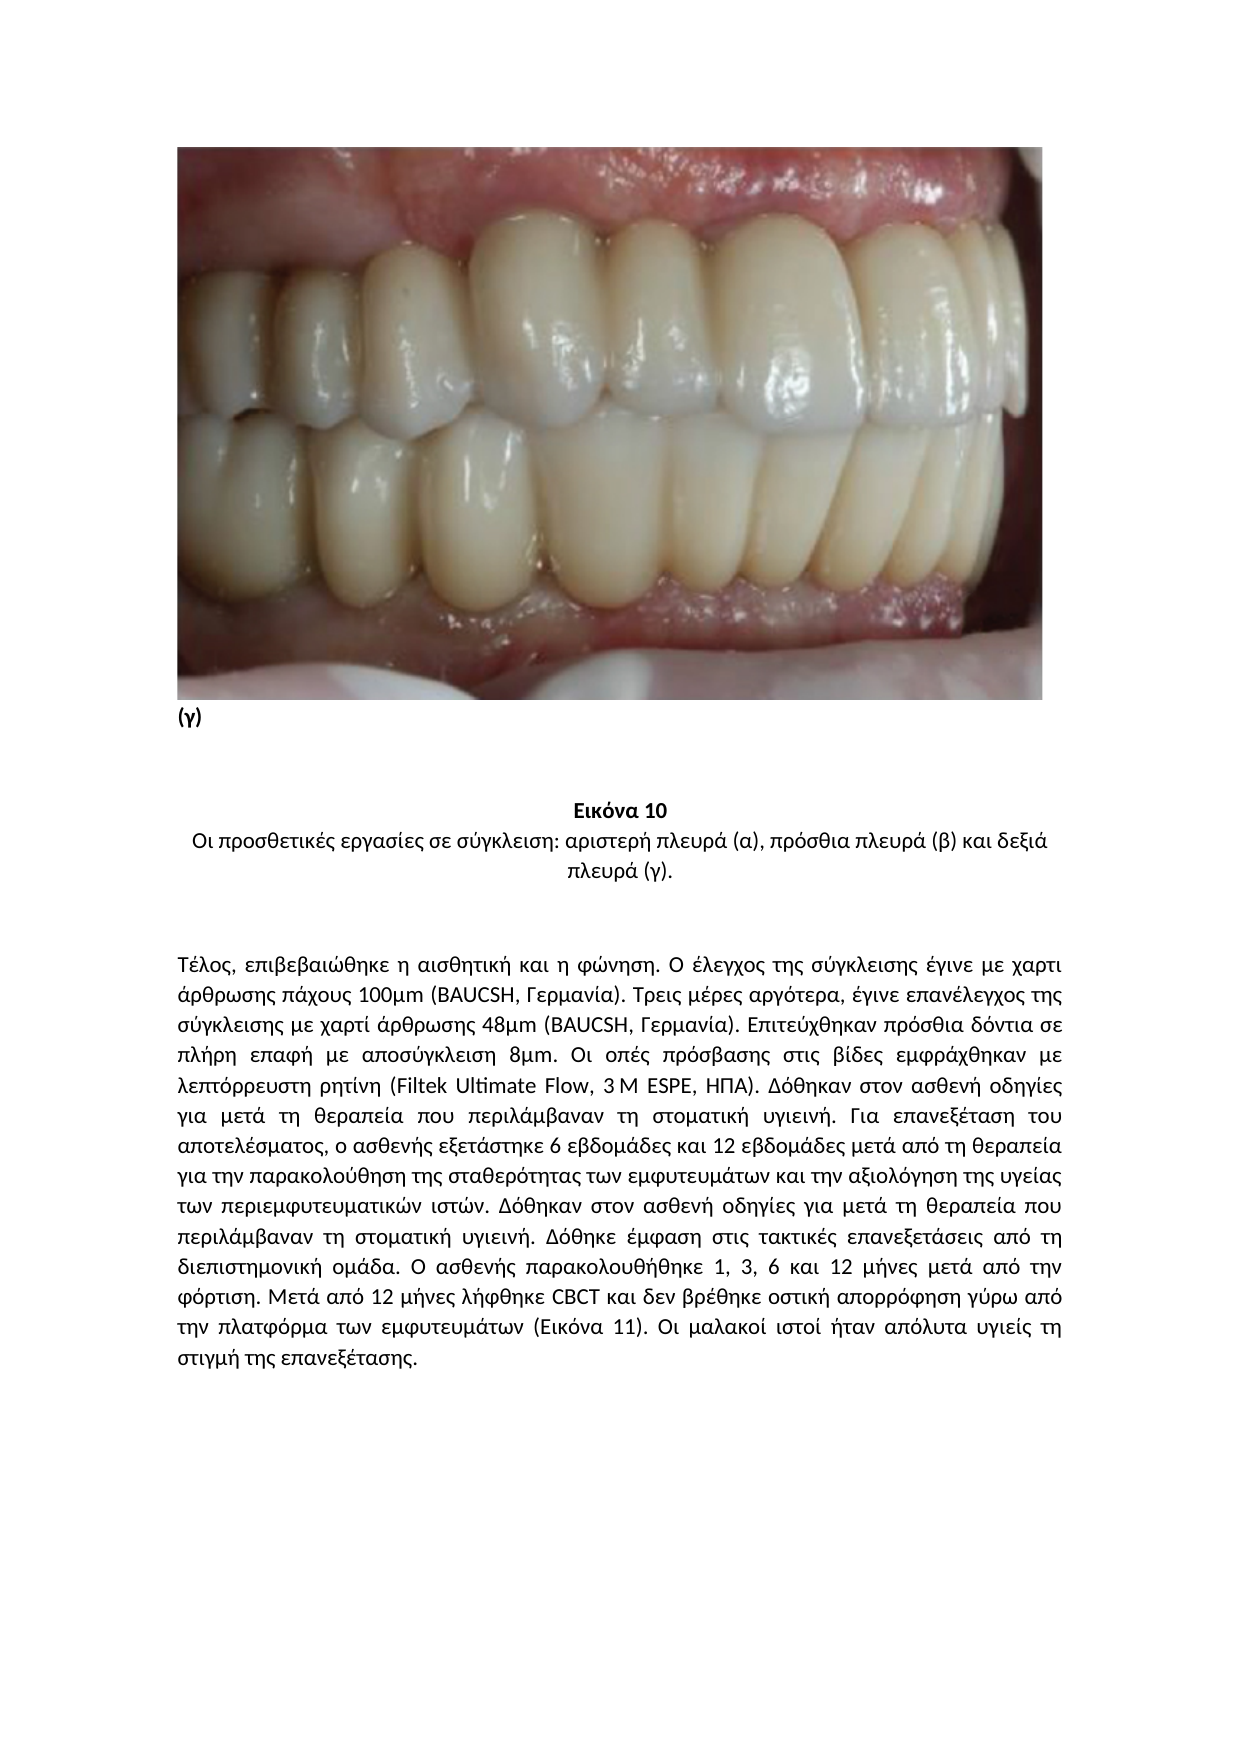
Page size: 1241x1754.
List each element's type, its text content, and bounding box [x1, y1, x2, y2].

text Τέλος, επιβεβαιώθηκε η αισθητική και η φώνηση. Ο έλεγχος της σύγκλεισης έγινε με χαρτι άρθρωσης πάχους 100μm (BAUCSH, Γερμανία). Τρεις μέρες αργότερα, έγινε επανέλεγχος της σύγκλεισης με χαρτί άρθρωσης 48μm (BAUCSH, Γερμανία). Επιτεύχθηκαν πρόσθια δόντια σε πλήρη επαφή με αποσύγκλειση 8μm. Οι οπές πρόσβασης στις βίδες εμφράχθηκαν με λεπτόρρευστη ρητίνη (Filtek Ultimate Flow, 3 M ESPE, ΗΠΑ). Δόθηκαν στον ασθενή οδηγίες για μετά τη θεραπεία που περιλάμβαναν τη στοματική υγιεινή. Για επανεξέταση του αποτελέσματος, ο ασθενής εξετάστηκε 6 εβδομάδες και 12 εβδομάδες μετά από τη θεραπεία για την παρακολούθηση της σταθερότητας των εμφυτευμάτων και την αξιολόγηση της υγείας των περιεμφυτευματικών ιστών. Δόθηκαν στον ασθενή οδηγίες για μετά τη θεραπεία που περιλάμβαναν τη στοματική υγιεινή. Δόθηκε έμφαση στις τακτικές επανεξετάσεις από τη διεπιστημονική ομάδα. Ο ασθενής παρακολουθήθηκε 1, 3, 6 και 12 μήνες μετά από την φόρτιση. Μετά από 12 μήνες λήφθηκε CBCT και δεν βρέθηκε οστική απορρόφηση γύρω από την πλατφόρμα των εμφυτευμάτων (Εικόνα 11). Οι μαλακοί ιστοί ήταν απόλυτα υγιείς τη στιγμή της επανεξέτασης. [177, 950, 1063, 1371]
text Οι προσθετικές εργασίες σε σύγκλειση: αριστερή πλευρά (α), πρόσθια πλευρά (β) και δεξιά πλευρά (γ). [177, 826, 1063, 884]
text Εικόνα 10 [177, 796, 1063, 824]
picture [177, 147, 1043, 700]
